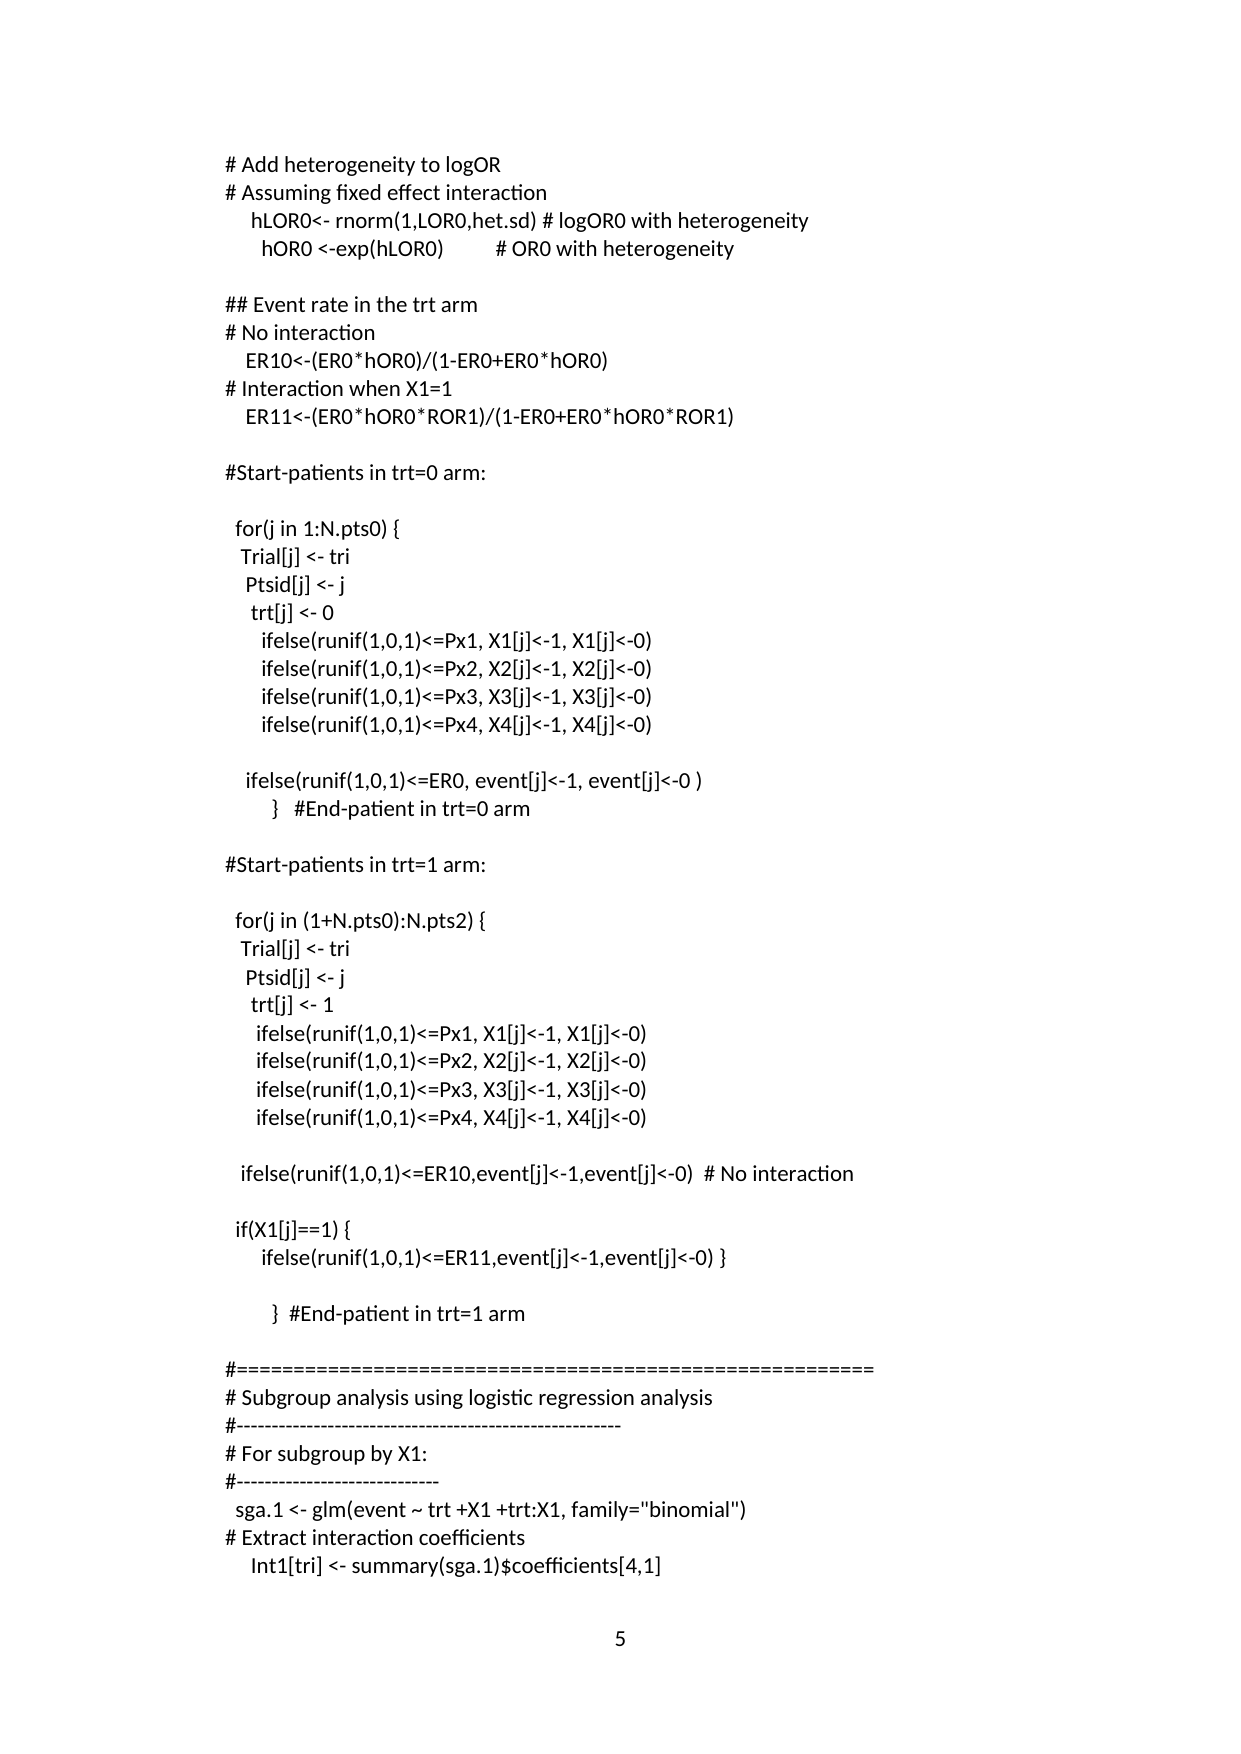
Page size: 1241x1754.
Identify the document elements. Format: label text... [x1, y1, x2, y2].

text ifelse(runif(1,0,1)<=Px2, X2[j]<-1, X2[j]<-0) [225, 1047, 1090, 1075]
text trt[j] <- 0 [225, 598, 1090, 626]
text # Subgroup analysis using logistic regression analysis [225, 1383, 1090, 1411]
text ifelse(runif(1,0,1)<=Px3, X3[j]<-1, X3[j]<-0) [225, 682, 1090, 710]
text # Assuming fixed effect interaction [225, 178, 1090, 206]
text # For subgroup by X1: [225, 1439, 1090, 1467]
text sga.1 <- glm(event ~ trt +X1 +trt:X1, family="binomial") [225, 1495, 1090, 1523]
text # No interaction [225, 318, 1090, 346]
text } #End-patient in trt=0 arm [225, 794, 1090, 822]
text if(X1[j]==1) { [225, 1215, 1090, 1243]
text ER10<-(ER0*hOR0)/(1-ER0+ER0*hOR0) [225, 346, 1090, 374]
text # Add heterogeneity to logOR [225, 150, 1090, 178]
text ifelse(runif(1,0,1)<=Px4, X4[j]<-1, X4[j]<-0) [225, 710, 1090, 738]
text #======================================================== [225, 1355, 1090, 1383]
text #----------------------------- [225, 1467, 1090, 1495]
text ifelse(runif(1,0,1)<=ER11,event[j]<-1,event[j]<-0) } [225, 1243, 1090, 1271]
text ifelse(runif(1,0,1)<=ER10,event[j]<-1,event[j]<-0) # No interaction [225, 1159, 1090, 1187]
text # Interaction when X1=1 [225, 374, 1090, 402]
text ifelse(runif(1,0,1)<=ER0, event[j]<-1, event[j]<-0 ) [225, 766, 1090, 794]
text hLOR0<- rnorm(1,LOR0,het.sd) # logOR0 with heterogeneity [225, 206, 1090, 234]
text Trial[j] <- tri [225, 542, 1090, 570]
text trt[j] <- 1 [225, 991, 1090, 1019]
text Trial[j] <- tri [225, 934, 1090, 963]
text ifelse(runif(1,0,1)<=Px1, X1[j]<-1, X1[j]<-0) [225, 1019, 1090, 1047]
text #Start-patients in trt=0 arm: [225, 458, 1090, 486]
text for(j in (1+N.pts0):N.pts2) { [225, 907, 1090, 934]
text ## Event rate in the trt arm [225, 290, 1090, 318]
text for(j in 1:N.pts0) { [225, 514, 1090, 542]
text #Start-patients in trt=1 arm: [225, 851, 1090, 878]
text ifelse(runif(1,0,1)<=Px2, X2[j]<-1, X2[j]<-0) [225, 654, 1090, 682]
text Ptsid[j] <- j [225, 963, 1090, 991]
text ifelse(runif(1,0,1)<=Px1, X1[j]<-1, X1[j]<-0) [225, 626, 1090, 654]
text Int1[tri] <- summary(sga.1)$coefficients[4,1] [225, 1551, 1090, 1579]
text } #End-patient in trt=1 arm [225, 1299, 1090, 1327]
text # Extract interaction coefficients [225, 1523, 1090, 1551]
text ifelse(runif(1,0,1)<=Px3, X3[j]<-1, X3[j]<-0) [225, 1075, 1090, 1103]
text Ptsid[j] <- j [225, 570, 1090, 598]
text ER11<-(ER0*hOR0*ROR1)/(1-ER0+ER0*hOR0*ROR1) [225, 402, 1090, 430]
text #------------------------------------------------------- [225, 1411, 1090, 1439]
text hOR0 <-exp(hLOR0) # OR0 with heterogeneity [225, 234, 1090, 262]
text ifelse(runif(1,0,1)<=Px4, X4[j]<-1, X4[j]<-0) [225, 1103, 1090, 1131]
